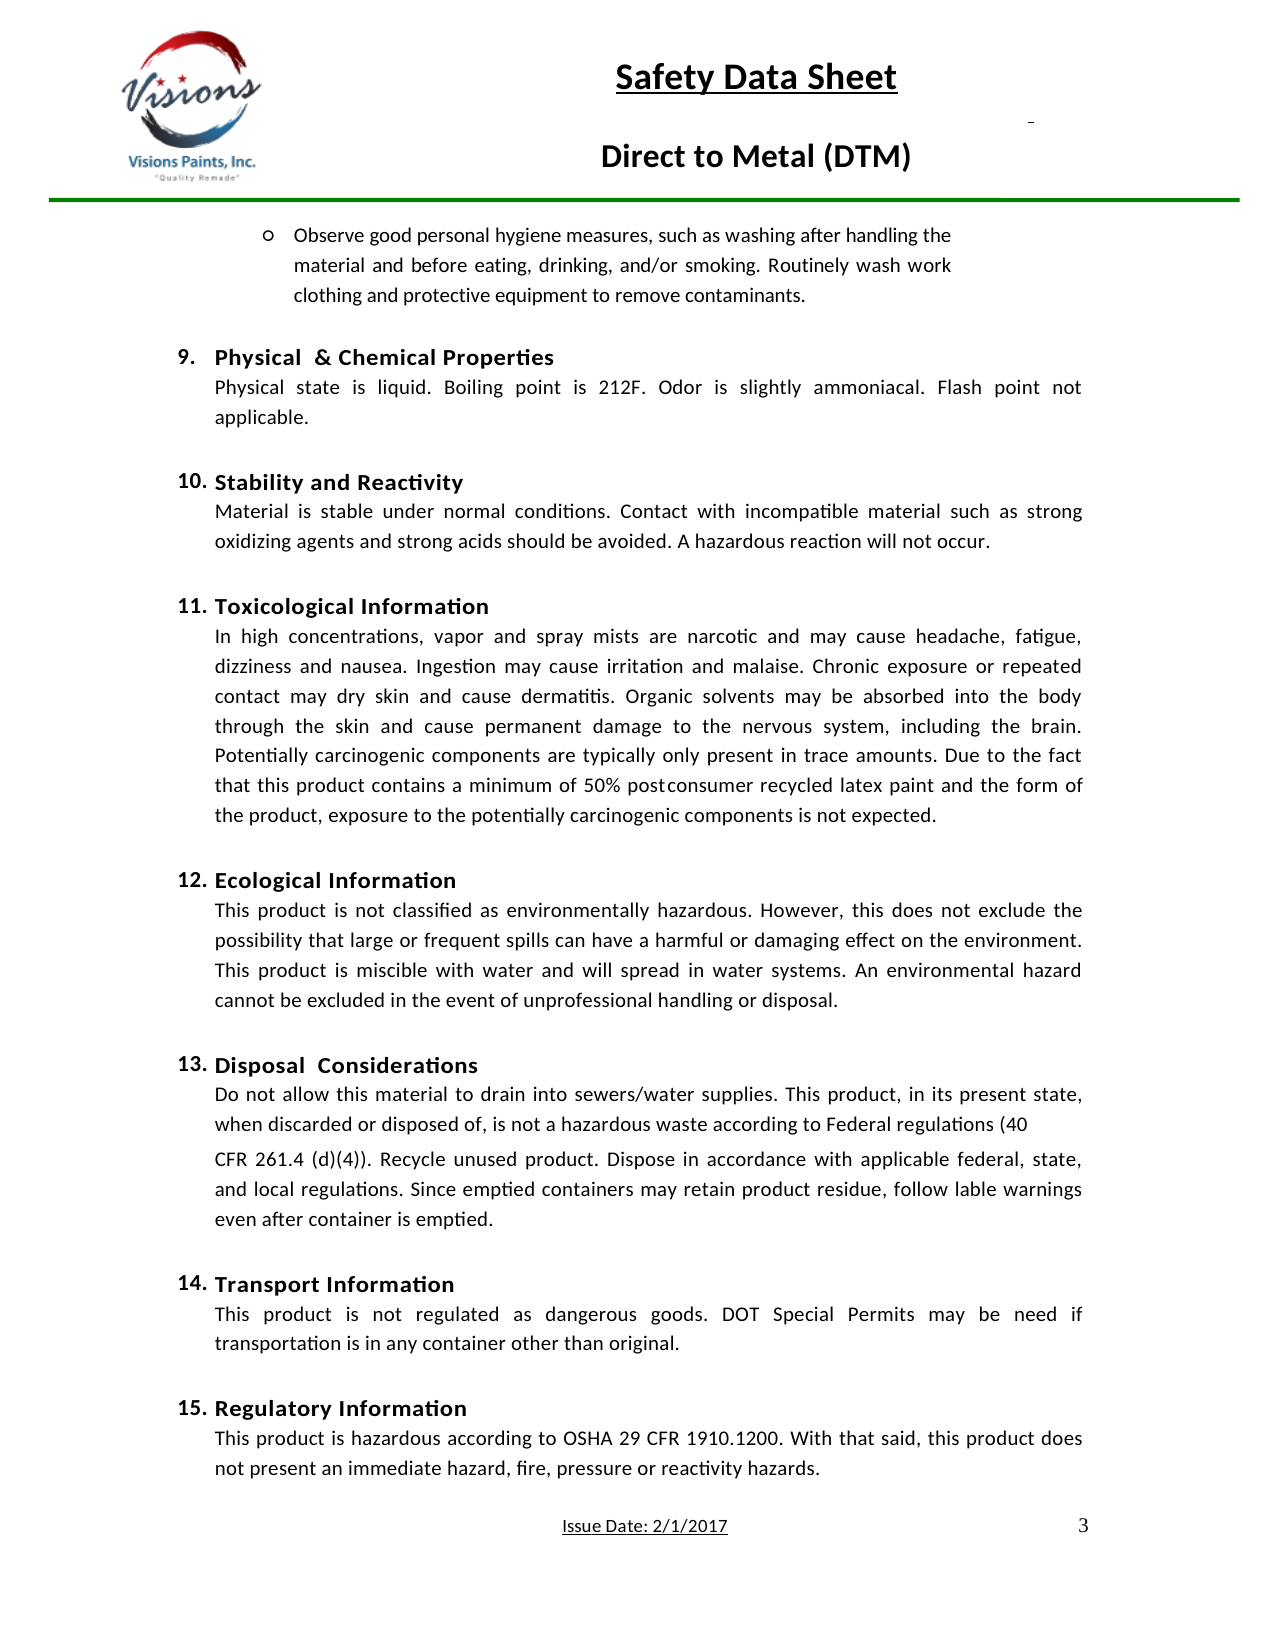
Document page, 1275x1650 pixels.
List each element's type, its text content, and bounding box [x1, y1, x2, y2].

text This product is hazardous according to OSHA 29 CFR 1910.1200. With that said, this product does not present an immediate hazard, fire, pressure or reactivity hazards. [214, 1425, 1084, 1481]
picture [62, 15, 321, 197]
list Toxicological Information [177, 593, 1112, 618]
text ○ Observe good personal hygiene measures, such as washing after handling the material and before eating, drinking, and/or smoking. Routinely wash work clothing and protective equipment to remove contaminants. [262, 222, 951, 308]
list Transport Information [177, 1271, 1112, 1296]
text This product is not classified as environmentally hazardous. However, this does not exclude the possibility that large or frequent spills can have a harmful or damaging effect on the environment. This product is miscible with water and will spread in water systems. An environmental hazard cannot be excluded in the event of unprofessional handling or disposal. [214, 897, 1084, 1012]
list Regulatory Information [177, 1395, 1112, 1420]
text This product is not regulated as dangerous goods. DOT Special Permits may be need if transportation is in any container other than original. [214, 1301, 1084, 1356]
list Disposal Considerations [177, 1052, 1112, 1077]
text CFR 261.4 (d)(4)). Recycle unused product. Dispose in accordance with applicable federal, state, and local regulations. Since emptied containers may retain product residue, follow lable warnings even after container is emptied. [214, 1146, 1084, 1231]
list Ecological Information [177, 867, 1112, 892]
list Physical & Chemical Properties [177, 344, 1112, 369]
text Material is stable under normal conditions. Contact with incompatible material such as strong oxidizing agents and strong acids should be avoided. A hazardous reaction will not occur. [214, 498, 1084, 554]
list Stability and Reactivity [177, 469, 1112, 494]
text Physical state is liquid. Boiling point is 212F. Odor is slightly ammoniacal. Flash point not applicable. [214, 374, 1084, 429]
text Do not allow this material to drain into sewers/water supplies. This product, in its present state, when discarded or disposed of, is not a hazardous waste according to Federal regulations (40 [214, 1082, 1084, 1137]
text In high concentrations, vapor and spray mists are narcotic and may cause headache, fatigue, dizziness and nausea. Ingestion may cause irritation and malaise. Chronic exposure or repeated contact may dry skin and cause dermatitis. Organic solvents may be absorbed into the body through the skin and cause permanent damage to the nervous system, including the brain. Potentially carcinogenic components are typically only present in trace amounts. Due to the fact that this product contains a minimum of 50% post­consumer recycled latex paint and the form of the product, exposure to the potentially carcinogenic components is not expected. [214, 623, 1084, 828]
